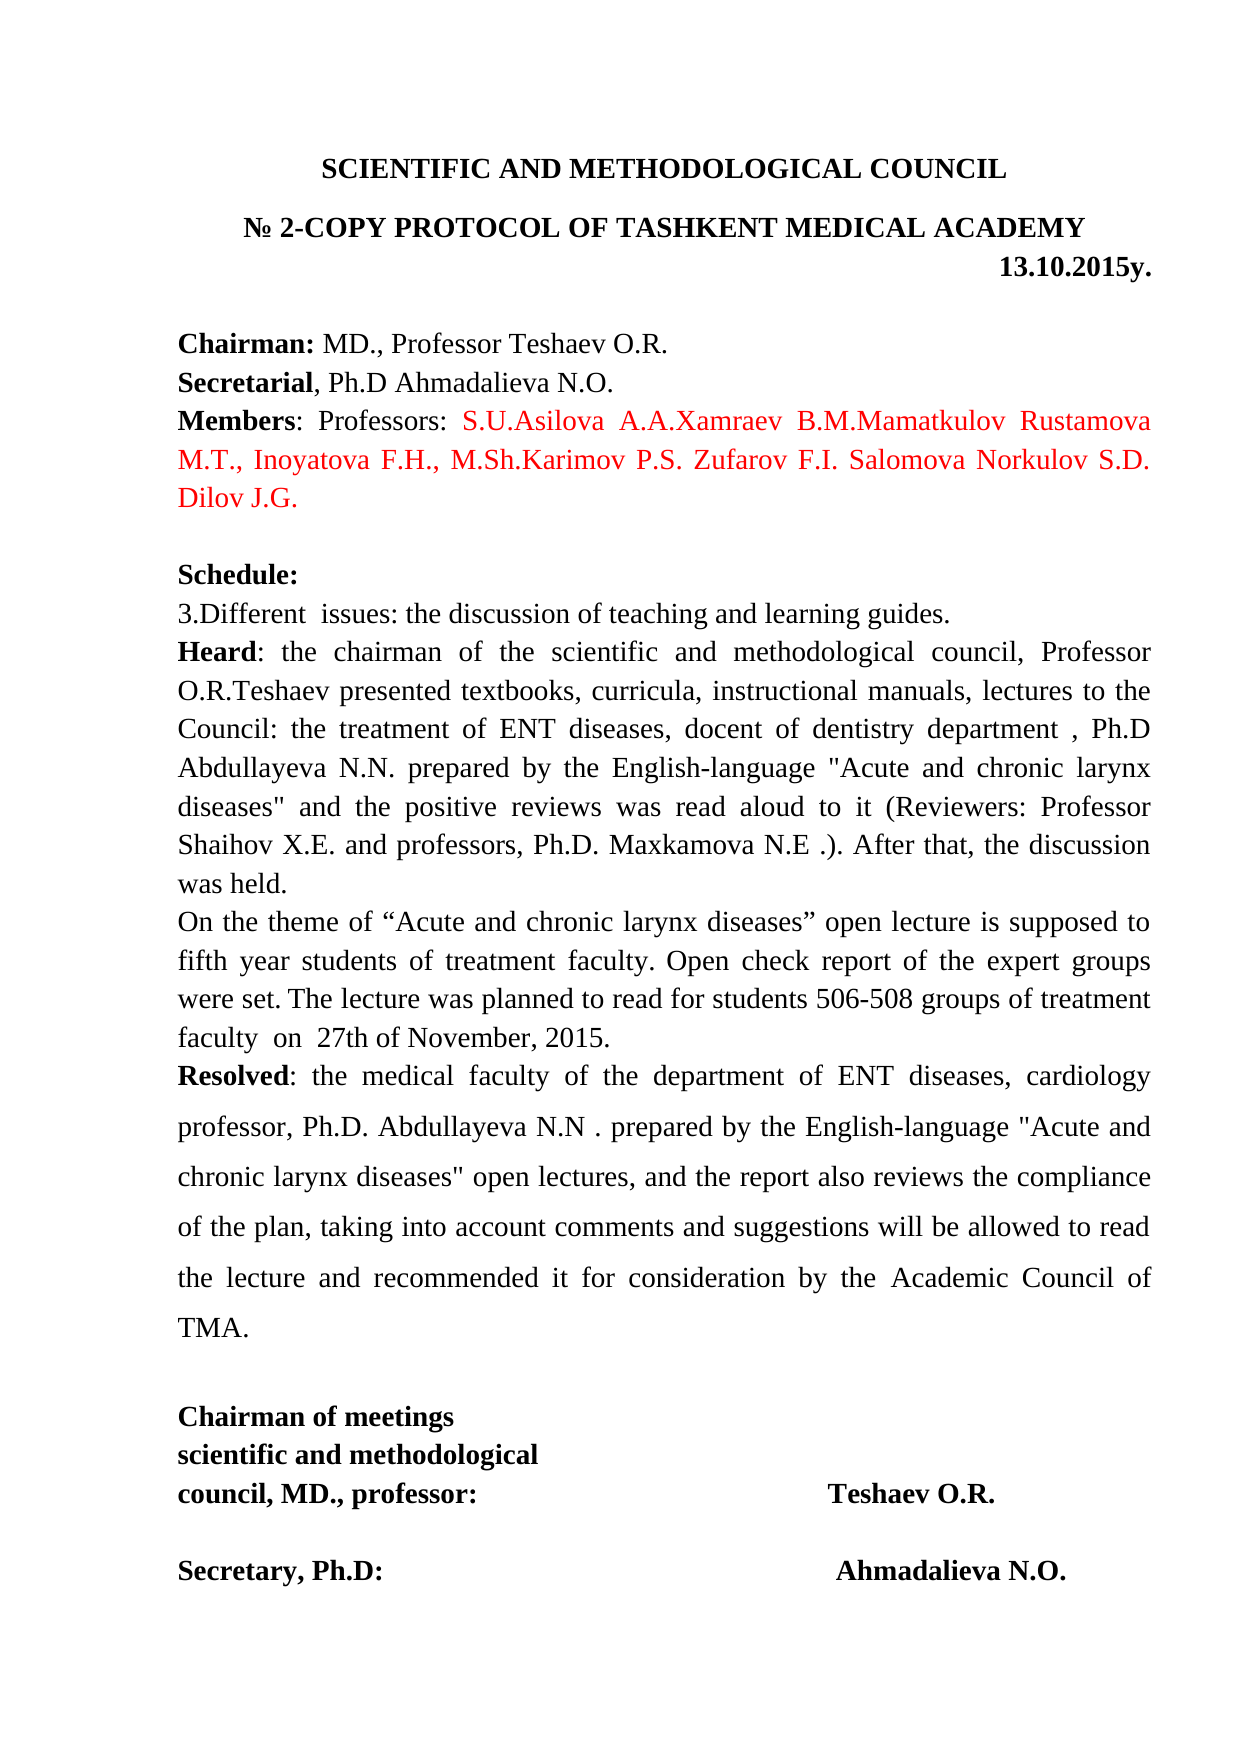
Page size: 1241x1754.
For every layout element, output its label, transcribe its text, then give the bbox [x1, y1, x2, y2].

text On the theme of “Acute and chronic larynx diseases” open lecture is supposed to fifth year students of treatment faculty. Open check report of the expert groups were set. The lecture was planned to read for students 506-508 groups of treatment faculty on 27th of November, 2015. [177, 904, 1152, 1053]
text scientific and methodological [177, 1437, 1152, 1471]
text Secretarial, Ph.D Ahmadalieva N.O. [177, 365, 1152, 398]
text 13.10.2015y. [177, 249, 1152, 283]
text Schedule: [177, 557, 1152, 591]
text № 2-COPY PROTOCOL OF TASHKENT MEDICAL ACADEMY [177, 211, 1152, 244]
text Members: Professors: S.U.Asilova A.A.Xamraev B.M.Mamatkulov Rustamova M.T., Inoyatova F.H., M.Sh.Karimov P.S. Zufarov F.I. Salomova Norkulov S.D. Dilov J.G. [177, 403, 1152, 514]
text Heard: the chairman of the scientific and methodological council, Professor O.R.Teshaev presented textbooks, curricula, instructional manuals, lectures to the Council: the treatment of ENT diseases, docent of dentistry department , Ph.D Abdullayeva N.N. prepared by the English-language "Acute and chronic larynx diseases" and the positive reviews was read aloud to it (Reviewers: Professor Shaihov X.E. and professors, Ph.D. Maxkamova N.E .). After that, the discussion was held. [177, 634, 1152, 899]
text Resolved: the medical faculty of the department of ENT diseases, cardiology professor, Ph.D. Abdullayeva N.N . prepared by the English-language "Acute and chronic larynx diseases" open lectures, and the report also reviews the compliance of the plan, taking into account comments and suggestions will be allowed to read the lecture and recommended it for consideration by the Асademic Council of TMA. [177, 1058, 1152, 1343]
text Chairman: MD., Professor Teshaev O.R. [177, 326, 1152, 360]
text 3.Different issues: the discussion of teaching and learning guides. [177, 596, 1152, 629]
text сouncil, MD., professor: Teshaev O.R. [177, 1476, 1152, 1509]
text SCIENTIFIC AND METHODOLOGICAL COUNCIL [177, 118, 1152, 185]
text Secretary, Ph.D: Ahmadalieva N.O. [177, 1553, 1152, 1587]
text Chairman of meetings [177, 1399, 1152, 1432]
